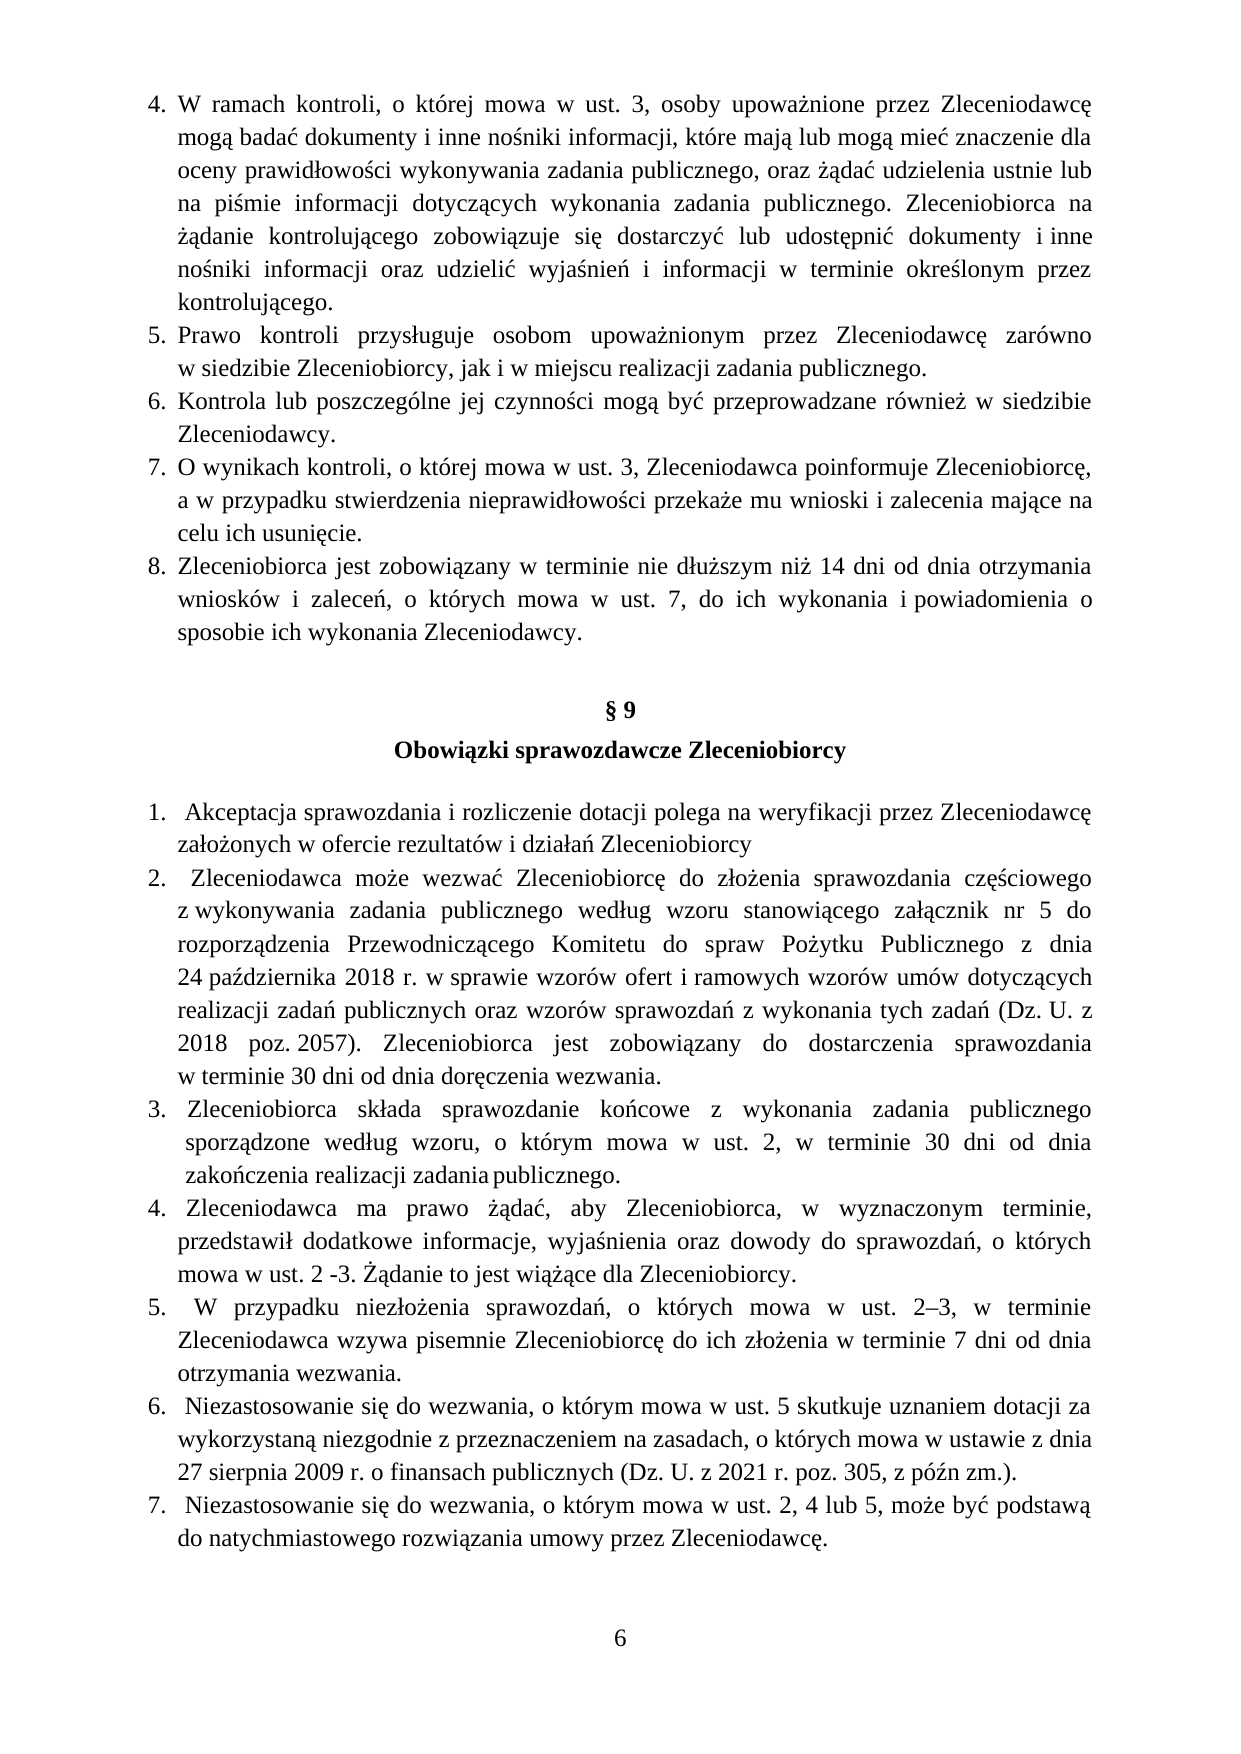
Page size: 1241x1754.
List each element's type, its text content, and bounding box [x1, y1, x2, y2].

list O wynikach kontroli, o której mowa w ust. 3, Zleceniodawca poinformuje Zleceniobiorcę, a w przypadku stwierdzenia nieprawidłowości przekaże mu wnioski i zalecenia mające na celu ich usunięcie. [148, 452, 1093, 547]
list Zleceniodawca może wezwać Zleceniobiorcę do złożenia sprawozdania częściowego z wykonywania zadania publicznego według wzoru stanowiącego załącznik nr 5 do rozporządzenia Przewodniczącego Komitetu do spraw Pożytku Publicznego z dnia 24 października 2018 r. w sprawie wzorów ofert i ramowych wzorów umów dotyczących realizacji zadań publicznych oraz wzorów sprawozdań z wykonania tych zadań (Dz. U. z 2018 poz. 2057). Zleceniobiorca jest zobowiązany do dostarczenia sprawozdania w terminie 30 dni od dnia doręczenia wezwania. [148, 863, 1093, 1089]
text 4. Zleceniodawca ma prawo żądać, aby Zleceniobiorca, w wyznaczonym terminie, przedstawił dodatkowe informacje, wyjaśnienia oraz dowody do sprawozdań, o których mowa w ust. 2 -3. Żądanie to jest wiążące dla Zleceniobiorcy. [148, 1193, 1093, 1288]
list Niezastosowanie się do wezwania, o którym mowa w ust. 2, 4 lub 5, może być podstawą do natychmiastowego rozwiązania umowy przez Zleceniodawcę. [148, 1490, 1093, 1552]
list W przypadku niezłożenia sprawozdań, o których mowa w ust. 2–3, w terminie Zleceniodawca wzywa pisemnie Zleceniobiorcę do ich złożenia w terminie 7 dni od dnia otrzymania wezwania. [148, 1292, 1093, 1387]
text Obowiązki sprawozdawcze Zleceniobiorcy [148, 735, 1093, 763]
text § 9 [148, 696, 1093, 724]
list W ramach kontroli, o której mowa w ust. 3, osoby upoważnione przez Zleceniodawcę mogą badać dokumenty i inne nośniki informacji, które mają lub mogą mieć znaczenie dla oceny prawidłowości wykonywania zadania publicznego, oraz żądać udzielenia ustnie lub na piśmie informacji dotyczących wykonania zadania publicznego. Zleceniobiorca na żądanie kontrolującego zobowiązuje się dostarczyć lub udostępnić dokumenty i inne nośniki informacji oraz udzielić wyjaśnień i informacji w terminie określonym przez kontrolującego. [148, 89, 1093, 316]
list Kontrola lub poszczególne jej czynności mogą być przeprowadzane również w siedzibie Zleceniodawcy. [148, 386, 1093, 448]
list Niezastosowanie się do wezwania, o którym mowa w ust. 5 skutkuje uznaniem dotacji za wykorzystaną niezgodnie z przeznaczeniem na zasadach, o których mowa w ustawie z dnia 27 sierpnia 2009 r. o finansach publicznych (Dz. U. z 2021 r. poz. 305, z późn zm.). [148, 1391, 1093, 1486]
list Zleceniobiorca jest zobowiązany w terminie nie dłuższym niż 14 dni od dnia otrzymania wniosków i zaleceń, o których mowa w ust. 7, do ich wykonania i powiadomienia o sposobie ich wykonania Zleceniodawcy. [148, 551, 1093, 646]
list Akceptacja sprawozdania i rozliczenie dotacji polega na weryfikacji przez Zleceniodawcę założonych w ofercie rezultatów i działań Zleceniobiorcy [148, 797, 1093, 858]
list Prawo kontroli przysługuje osobom upoważnionym przez Zleceniodawcę zarówno w siedzibie Zleceniobiorcy, jak i w miejscu realizacji zadania publicznego. [148, 320, 1093, 382]
text 3. Zleceniobiorca składa sprawozdanie końcowe z wykonania zadania publicznego sporządzone według wzoru, o którym mowa w ust. 2, w terminie 30 dni od dnia zakończenia realizacji zadania publicznego. [148, 1094, 1093, 1188]
